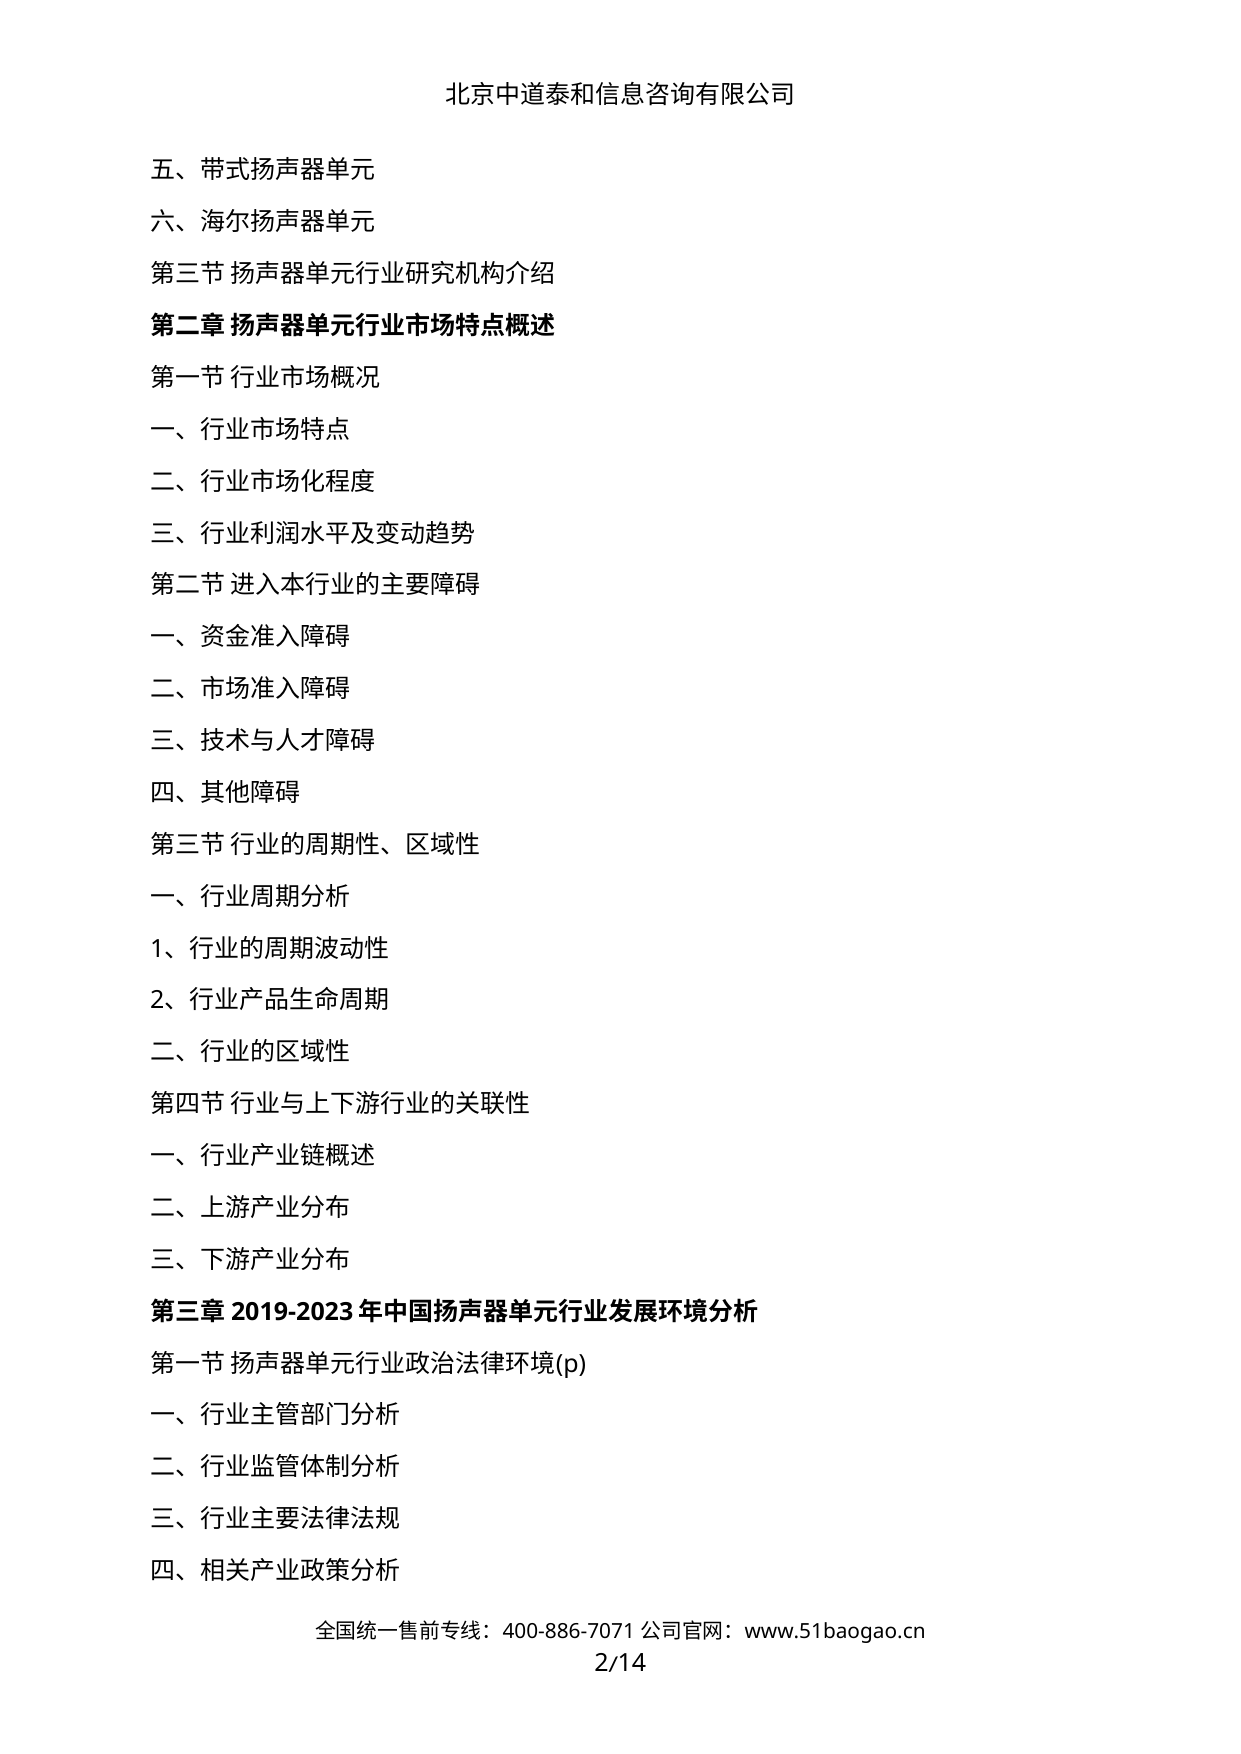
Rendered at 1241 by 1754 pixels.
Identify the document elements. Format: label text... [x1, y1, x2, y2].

text 一、行业产业链概述 [150, 1136, 1090, 1172]
text 第四节 行业与上下游行业的关联性 [150, 1084, 1090, 1120]
text 二、行业监管体制分析 [150, 1447, 1090, 1483]
text 二、上游产业分布 [150, 1187, 1090, 1224]
text 四、其他障碍 [150, 772, 1090, 809]
text 第三节 行业的周期性、区域性 [150, 824, 1090, 861]
text 1、行业的周期波动性 [150, 928, 1090, 964]
text 一、行业周期分析 [150, 876, 1090, 912]
text 一、资金准入障碍 [150, 617, 1090, 653]
text 第二节 进入本行业的主要障碍 [150, 565, 1090, 601]
text 二、行业市场化程度 [150, 461, 1090, 497]
text 一、行业主管部门分析 [150, 1395, 1090, 1431]
text 第一节 行业市场概况 [150, 357, 1090, 394]
text 第三节 扬声器单元行业研究机构介绍 [150, 254, 1090, 290]
text 六、海尔扬声器单元 [150, 202, 1090, 238]
text 三、下游产业分布 [150, 1239, 1090, 1276]
text 三、行业利润水平及变动趋势 [150, 513, 1090, 549]
text 三、行业主要法律法规 [150, 1499, 1090, 1535]
text 三、技术与人才障碍 [150, 721, 1090, 757]
text 第二章 扬声器单元行业市场特点概述 [150, 306, 1090, 342]
text 二、行业的区域性 [150, 1032, 1090, 1068]
text 第一节 扬声器单元行业政治法律环境(p) [150, 1343, 1090, 1379]
text 一、行业市场特点 [150, 409, 1090, 446]
text 2、行业产品生命周期 [150, 980, 1090, 1016]
text 第三章 2019-2023年中国扬声器单元行业发展环境分析 [150, 1291, 1090, 1327]
text 四、相关产业政策分析 [150, 1551, 1090, 1587]
text 五、带式扬声器单元 [150, 150, 1090, 186]
text 二、市场准入障碍 [150, 669, 1090, 705]
